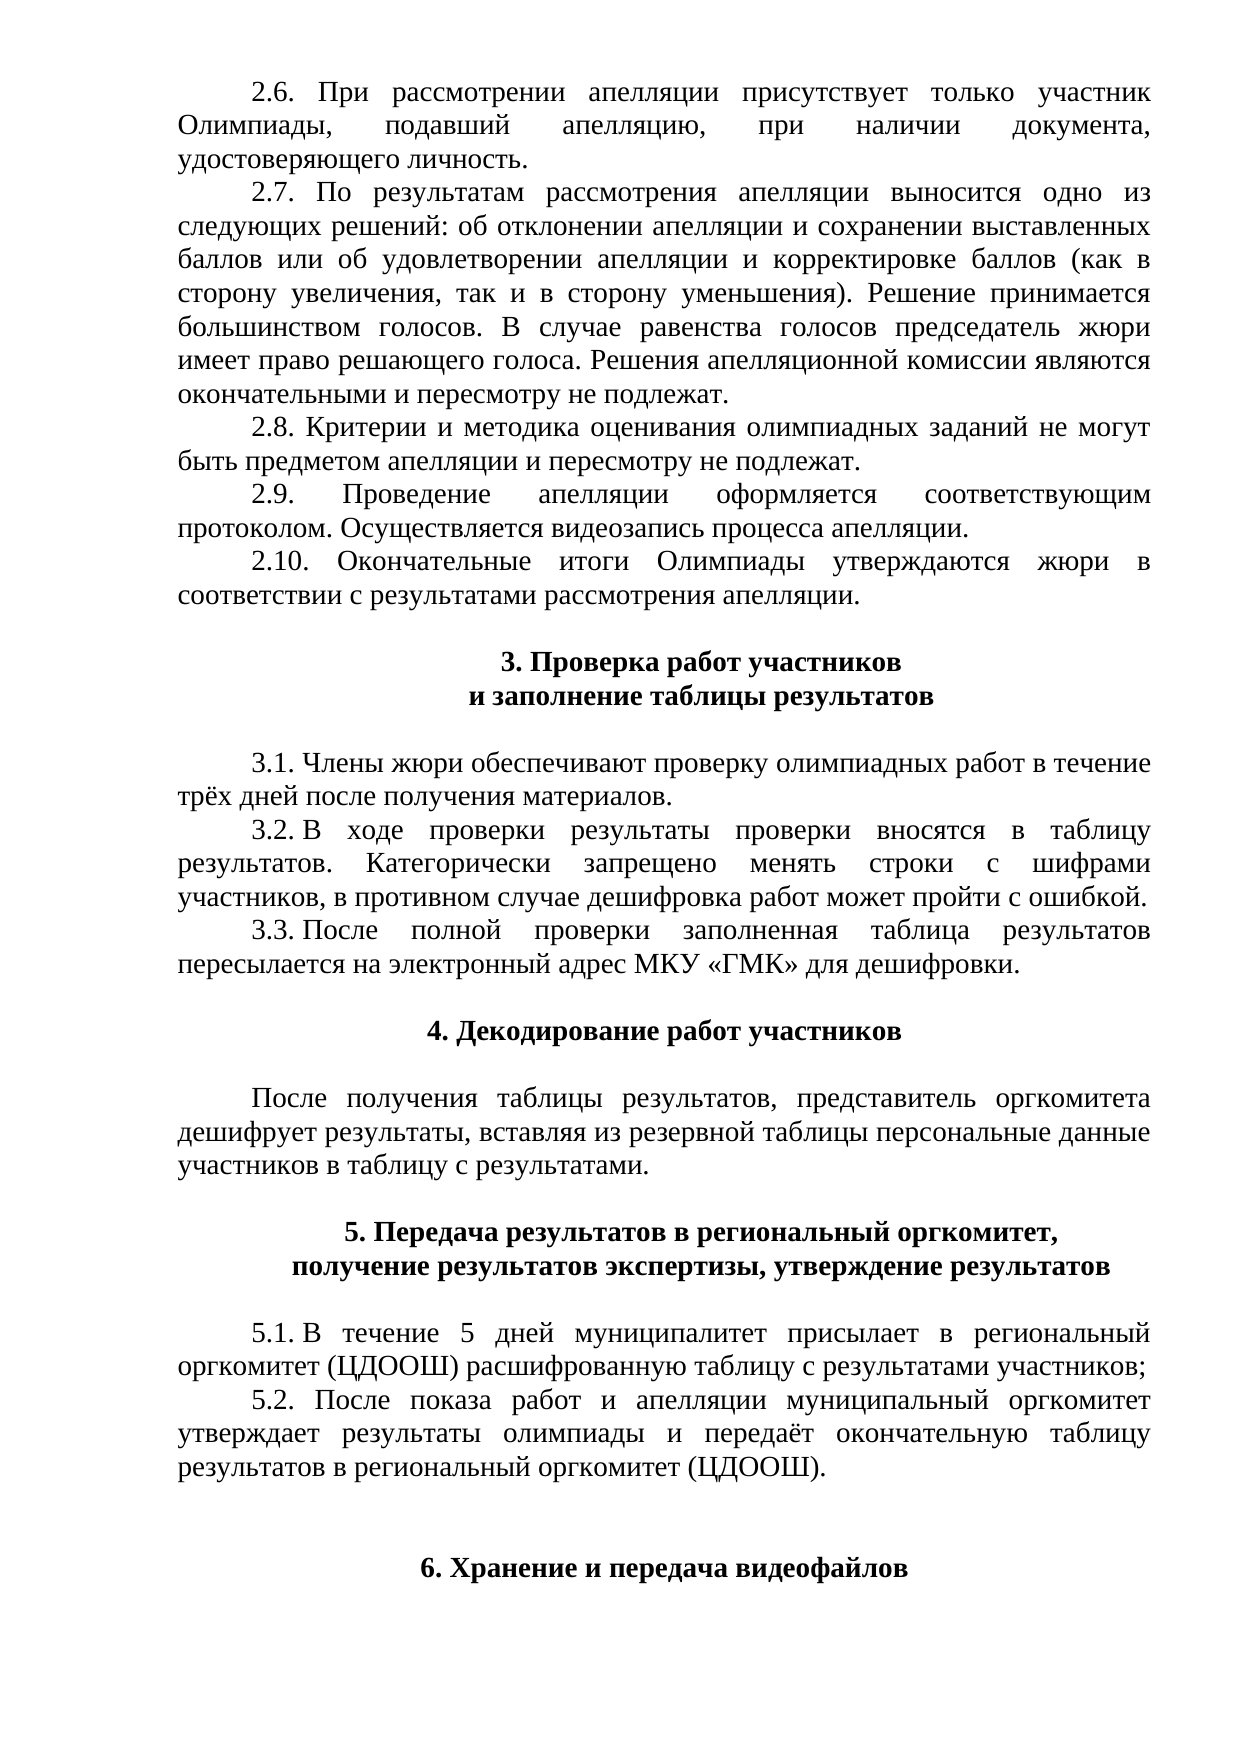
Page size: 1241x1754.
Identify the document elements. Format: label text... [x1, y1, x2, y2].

text 3.1. Члены жюри обеспечивают проверку олимпиадных работ в течение трёх дней после получения материалов. [177, 745, 1152, 812]
text 5.1. В течение 5 дней муниципалитет присылает в региональный оргкомитет (ЦДООШ) расшифрованную таблицу с результатами участников; [177, 1315, 1152, 1382]
text 5. Передача результатов в региональный оргкомитет, [177, 1214, 1152, 1248]
text 3.3. После полной проверки заполненная таблица результатов пересылается на электронный адрес МКУ «ГМК» для дешифровки. [177, 912, 1152, 979]
text 3. Проверка работ участников [177, 644, 1152, 678]
text 4. Декодирование работ участников [177, 1013, 1152, 1047]
text 3.2. В ходе проверки результаты проверки вносятся в таблицу результатов. Категорически запрещено менять строки с шифрами участников, в противном случае дешифровка работ может пройти с ошибкой. [177, 812, 1152, 912]
text 6. Хранение и передача видеофайлов [177, 1550, 1152, 1583]
text и заполнение таблицы результатов [177, 678, 1152, 711]
text 2.10. Окончательные итоги Олимпиады утверждаются жюри в соответствии с результатами рассмотрения апелляции. [177, 543, 1152, 611]
text получение результатов экспертизы, утверждение результатов [177, 1248, 1152, 1281]
text 2.8. Критерии и методика оценивания олимпиадных заданий не могут быть предметом апелляции и пересмотру не подлежат. [177, 409, 1152, 476]
text 5.2. После показа работ и апелляции муниципальный оргкомитет утверждает результаты олимпиады и передаёт окончательную таблицу результатов в региональный оргкомитет (ЦДООШ). [177, 1382, 1152, 1483]
text 2.9. Проведение апелляции оформляется соответствующим протоколом. Осуществляется видеозапись процесса апелляции. [177, 476, 1152, 543]
text После получения таблицы результатов, представитель оргкомитета дешифрует результаты, вставляя из резервной таблицы персональные данные участников в таблицу с результатами. [177, 1080, 1152, 1181]
text 2.7. По результатам рассмотрения апелляции выносится одно из следующих решений: об отклонении апелляции и сохранении выставленных баллов или об удовлетворении апелляции и корректировке баллов (как в сторону увеличения, так и в сторону уменьшения). Решение принимается большинством голосов. В случае равенства голосов председатель жюри имеет право решающего голоса. Решения апелляционной комиссии являются окончательными и пересмотру не подлежат. [177, 174, 1152, 409]
text 2.6. При рассмотрении апелляции присутствует только участник Олимпиады, подавший апелляцию, при наличии документа, удостоверяющего личность. [177, 74, 1152, 174]
